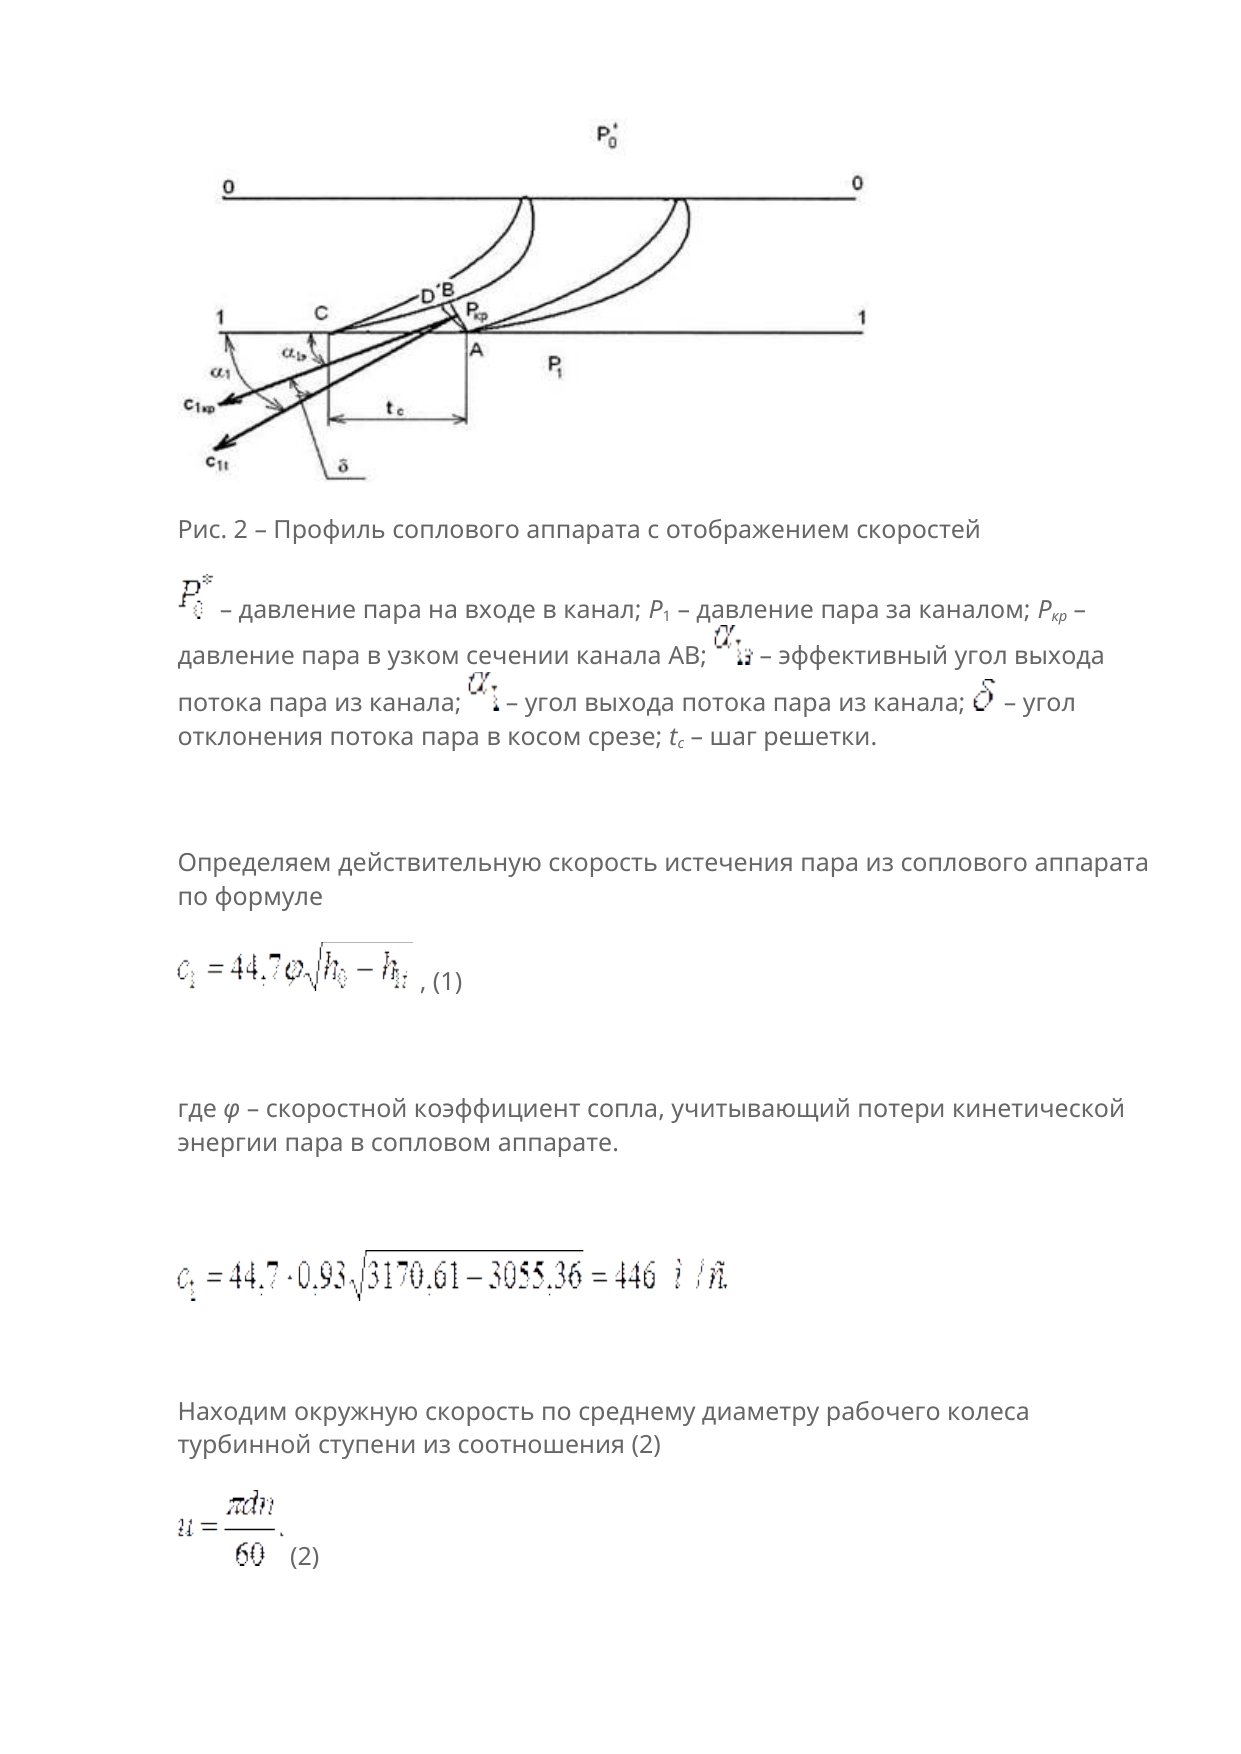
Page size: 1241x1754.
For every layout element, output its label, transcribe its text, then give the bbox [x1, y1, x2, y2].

text Рис. 2 – Профиль соплового аппарата с отображением скоростей [177, 511, 1152, 545]
picture [177, 942, 414, 991]
text Находим окружную скорость по среднему диаметру рабочего колеса турбинной ступени из соотношения (2) [177, 1393, 1152, 1461]
picture [177, 1490, 284, 1566]
picture [972, 679, 998, 711]
text , (1) [177, 942, 1152, 998]
text Определяем действительную скорость истечения пара из соплового аппарата по формуле [177, 845, 1152, 913]
picture [467, 672, 500, 711]
text (2) [177, 1490, 1152, 1573]
text – давление пара на входе в канал; Р1 – давление пара за каналом; Ркр – давление пара в узком сечении канала АВ; – эффективный угол выхода потока пара из канала; – угол выхода потока пара из канала; – угол отклонения потока пара в косом срезе; tс – шаг решетки. [177, 574, 1152, 752]
picture [177, 118, 870, 483]
picture [713, 625, 753, 665]
picture [177, 574, 214, 619]
picture [177, 1250, 728, 1301]
text где φ – скоростной коэффициент сопла, учитывающий потери кинетической энергии пара в сопловом аппарате. [177, 1090, 1152, 1158]
